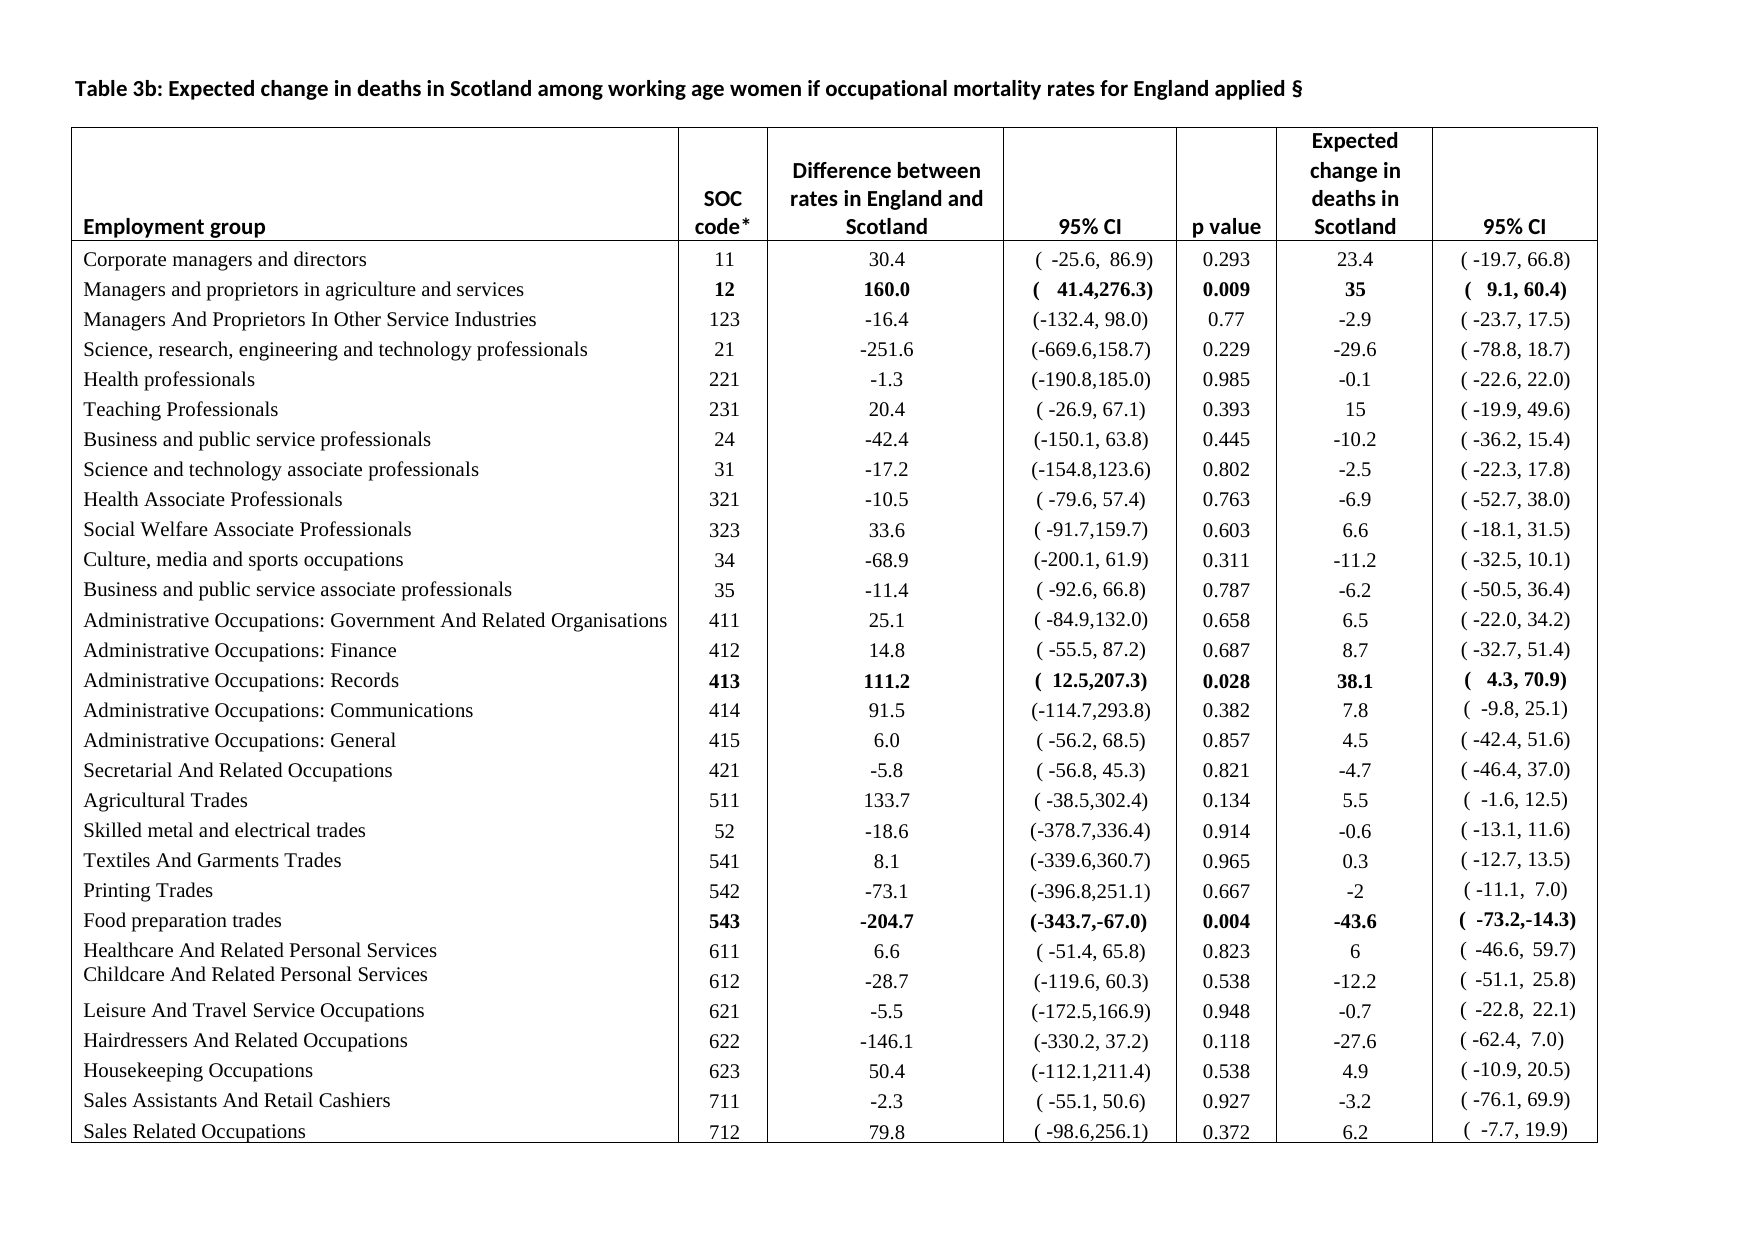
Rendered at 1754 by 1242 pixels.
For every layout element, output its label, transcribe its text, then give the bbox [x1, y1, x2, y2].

table_cell ( -19.7, 66.8) ( 9.1, 60.4) ( -23.7, 17.5) ( -78.8, 18.7) ( -22.6, 22.0) ( -19.9, 49.6) ( -36.2, 15.4) ( -22.3, 17.8) ( -52.7, 38.0) ( -18.1, 31.5) ( -32.5, 10.1) ( -50.5, 36.4) ( -22.0, 34.2) ( -32.7, 51.4) ( 4.3, 70.9) ( -9.8, 25.1) ( -42.4, 51.6) ( -46.4, 37.0) ( -1.6, 12.5) ( -13.1, 11.6) ( -12.7, 13.5) ( -11.1, 7.0) ( -73.2,-14.3) ( -46.6, 59.7) ( -51.1, 25.8) ( -22.8, 22.1) ( -62.4, 7.0) ( -10.9, 20.5) ( -76.1, 69.9) ( -7.7, 19.9) [1433, 241, 1597, 1142]
table_header Employment group [72, 128, 678, 240]
table_header Difference between rates in England and Scotland [768, 128, 1003, 240]
table_header 95% CI [1433, 128, 1597, 240]
table_header p value [1177, 128, 1276, 240]
table_cell ( -25.6, 86.9) ( 41.4,276.3) (-132.4, 98.0) (-669.6,158.7) (-190.8,185.0) ( -26.9, 67.1) (-150.1, 63.8) (-154.8,123.6) ( -79.6, 57.4) ( -91.7,159.7) (-200.1, 61.9) ( -92.6, 66.8) ( -84.9,132.0) ( -55.5, 87.2) ( 12.5,207.3) (-114.7,293.8) ( -56.2, 68.5) ( -56.8, 45.3) ( -38.5,302.4) (-378.7,336.4) (-339.6,360.7) (-396.8,251.1) (-343.7,-67.0) ( -51.4, 65.8) (-119.6, 60.3) (-172.5,166.9) (-330.2, 37.2) (-112.1,211.4) ( -55.1, 50.6) ( -98.6,256.1) [1004, 241, 1176, 1142]
table_cell 30.4 160.0 -16.4 -251.6 -1.3 20.4 -42.4 -17.2 -10.5 33.6 -68.9 -11.4 25.1 14.8 111.2 91.5 6.0 -5.8 133.7 -18.6 8.1 -73.1 -204.7 6.6 -28.7 -5.5 -146.1 50.4 -2.3 79.8 [768, 241, 1003, 1142]
table_cell Corporate managers and directors Managers and proprietors in agriculture and services Managers And Proprietors In Other Service Industries Science, research, engineering and technology professionals Health professionals Teaching Professionals Business and public service professionals Science and technology associate professionals Health Associate Professionals Social Welfare Associate Professionals Culture, media and sports occupations Business and public service associate professionals Administrative Occupations: Government And Related Organisations Administrative Occupations: Finance Administrative Occupations: Records Administrative Occupations: Communications Administrative Occupations: General Secretarial And Related Occupations Agricultural Trades Skilled metal and electrical trades Textiles And Garments Trades Printing Trades Food preparation trades Healthcare And Related Personal Services Childcare And Related Personal Services Leisure And Travel Service Occupations Hairdressers And Related Occupations Housekeeping Occupations Sales Assistants And Retail Cashiers Sales Related Occupations [72, 241, 678, 1142]
table_cell 23.4 35 -2.9 -29.6 -0.1 15 -10.2 -2.5 -6.9 6.6 -11.2 -6.2 6.5 8.7 38.1 7.8 4.5 -4.7 5.5 -0.6 0.3 -2 -43.6 6 -12.2 -0.7 -27.6 4.9 -3.2 6.2 [1277, 241, 1432, 1142]
table_header Expected change in deaths in Scotland [1277, 128, 1432, 240]
text Table 3b: Expected change in deaths in Scotland among working age women if occupational mortality rates for England applied § [75, 74, 1612, 102]
table_header 95% CI [1004, 128, 1176, 240]
table_cell 11 12 123 21 221 231 24 31 321 323 34 35 411 412 413 414 415 421 511 52 541 542 543 611 612 621 622 623 711 712 [679, 241, 767, 1142]
table_header SOC code* [679, 128, 767, 240]
table_cell 0.293 0.009 0.77 0.229 0.985 0.393 0.445 0.802 0.763 0.603 0.311 0.787 0.658 0.687 0.028 0.382 0.857 0.821 0.134 0.914 0.965 0.667 0.004 0.823 0.538 0.948 0.118 0.538 0.927 0.372 [1177, 241, 1276, 1142]
